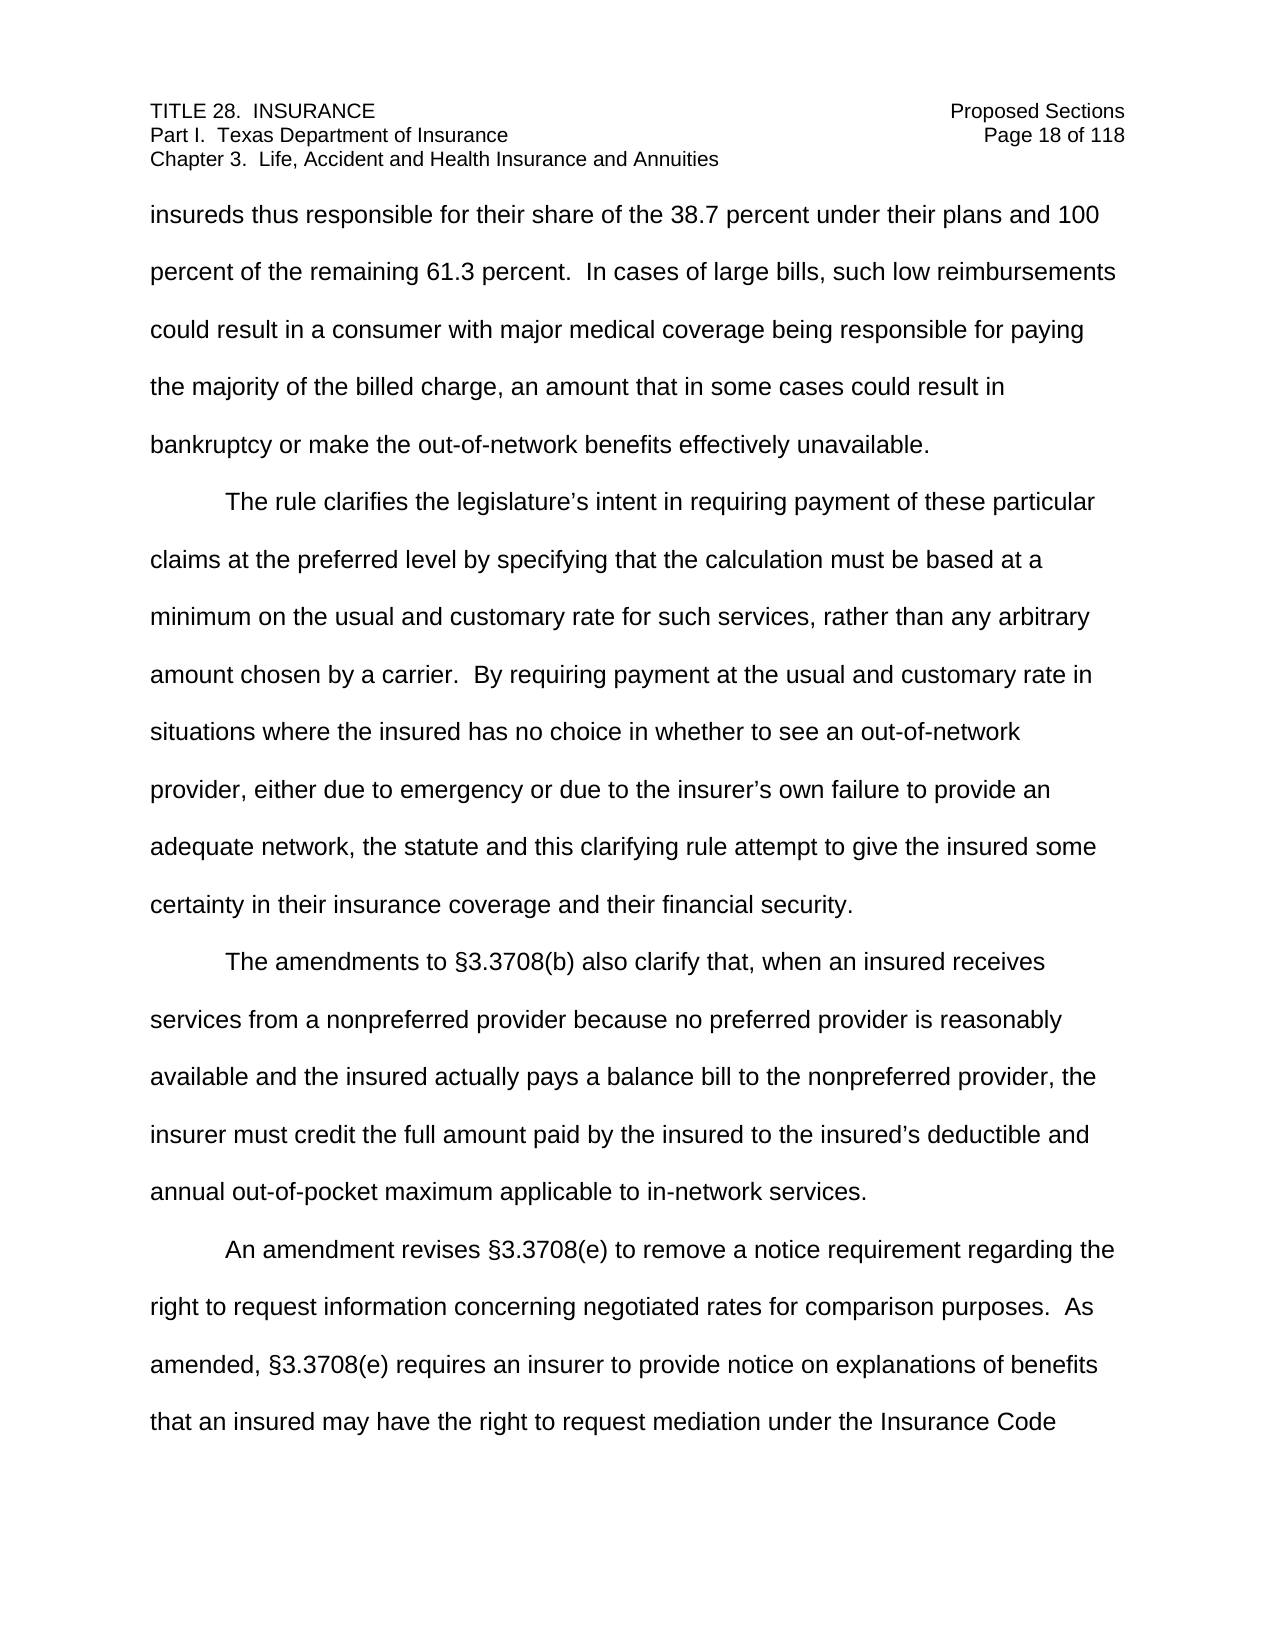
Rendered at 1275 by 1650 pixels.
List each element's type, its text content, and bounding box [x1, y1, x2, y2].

text The amendments to §3.3708(b) also clarify that, when an insured receives services from a nonpreferred provider because no preferred provider is reasonably available and the insured actually pays a balance bill to the nonpreferred provider, the insurer must credit the full amount paid by the insured to the insured’s deductible and annual out-of-pocket maximum applicable to in-network services. [150, 947, 1125, 1206]
text The rule clarifies the legislature’s intent in requiring payment of these particular claims at the preferred level by specifying that the calculation must be based at a minimum on the usual and customary rate for such services, rather than any arbitrary amount chosen by a carrier. By requiring payment at the usual and customary rate in situations where the insured has no choice in whether to see an out-of-network provider, either due to emergency or due to the insurer’s own failure to provide an adequate network, the statute and this clarifying rule attempt to give the insured some certainty in their insurance coverage and their financial security. [150, 487, 1125, 918]
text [150, 199, 1125, 458]
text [150, 1234, 1125, 1436]
